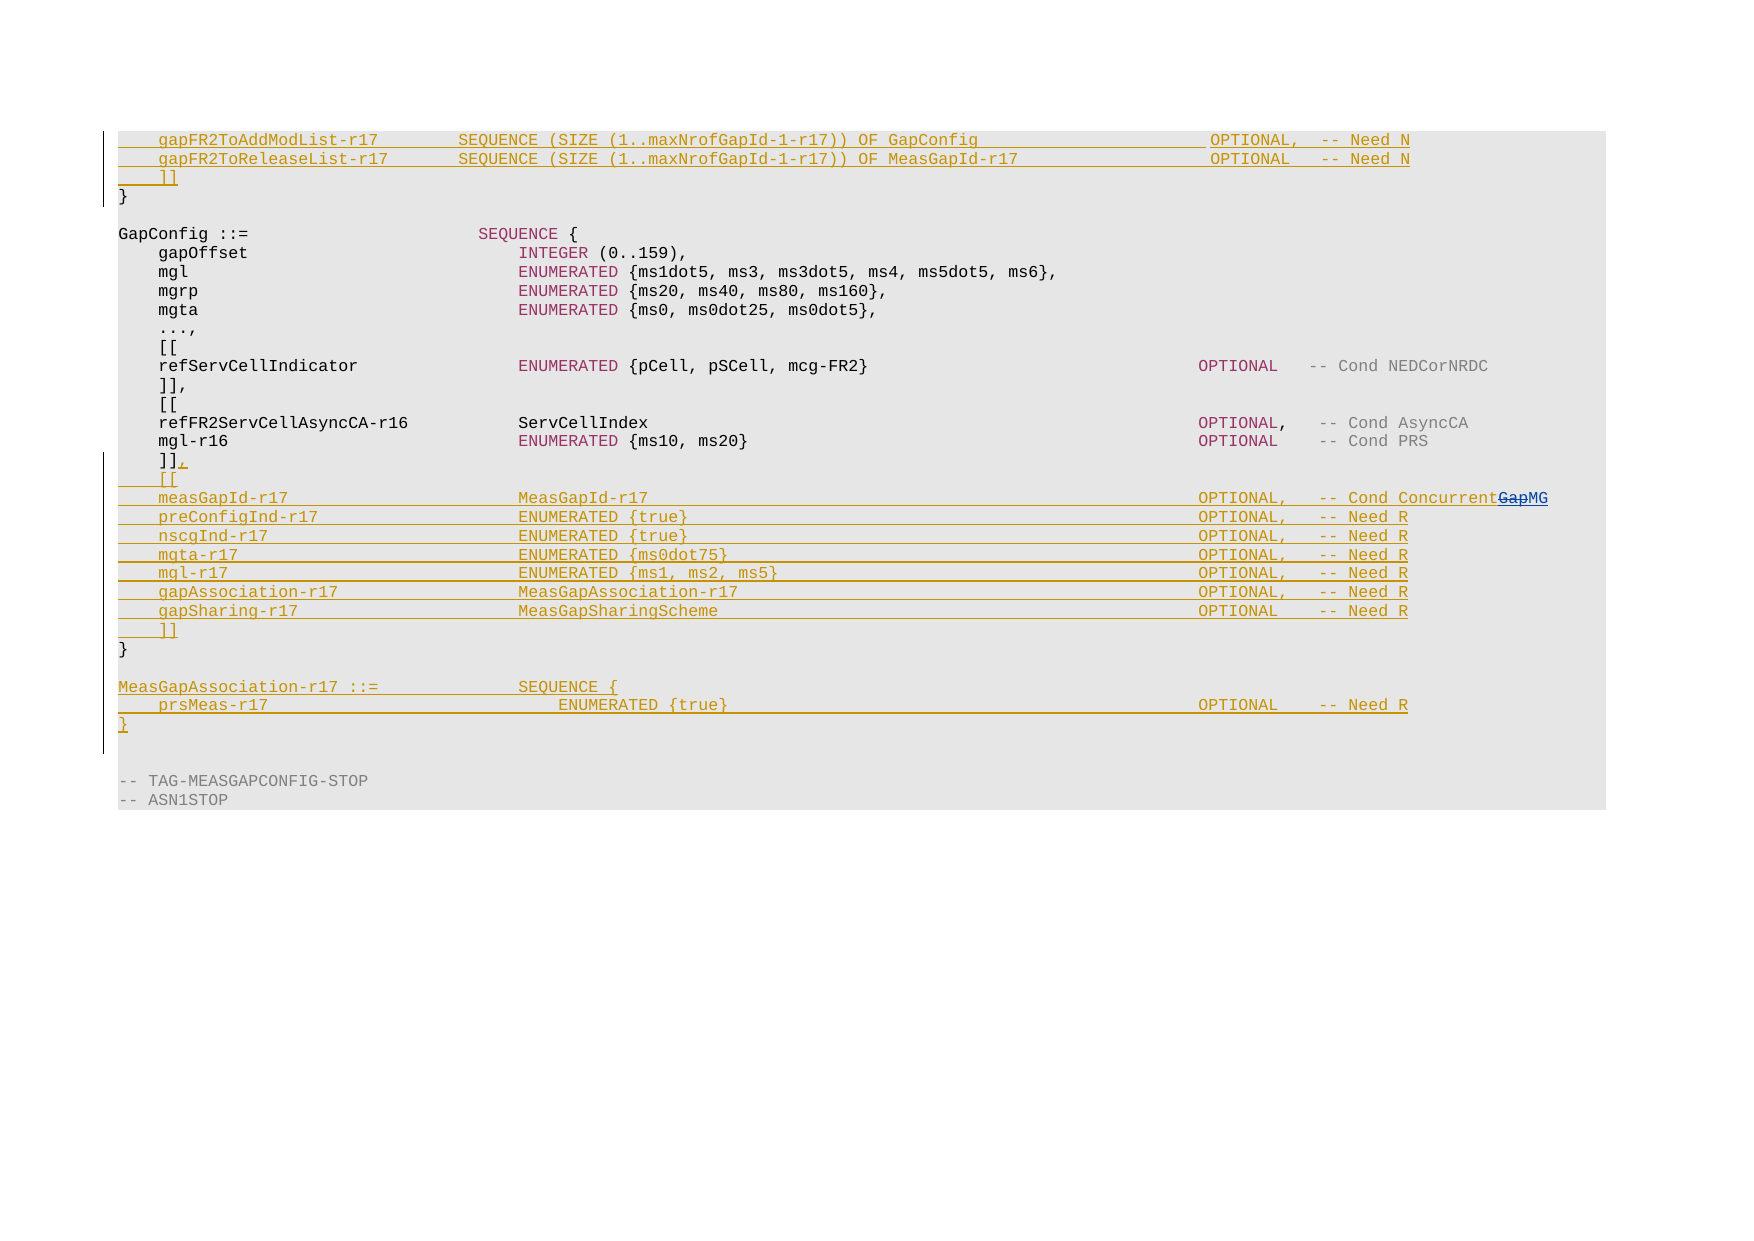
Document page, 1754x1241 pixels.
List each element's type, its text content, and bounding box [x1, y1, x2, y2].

text refFR2ServCellAsyncCA-r16 ServCellIndex OPTIONAL, -- Cond AsyncCA [118, 414, 1606, 433]
text ]] [118, 452, 1606, 471]
text } [118, 640, 1606, 659]
text GapConfig ::= SEQUENCE { [118, 226, 1606, 244]
text mgl-r16 ENUMERATED {ms10, ms20} OPTIONAL -- Cond PRS [118, 433, 1606, 452]
text mgrp ENUMERATED {ms20, ms40, ms80, ms160}, [118, 282, 1606, 301]
text -- ASN1STOP [118, 791, 1606, 810]
text -- TAG-MEASGAPCONFIG-STOP [118, 772, 1606, 791]
text } [118, 188, 1606, 207]
text ]], [118, 376, 1606, 395]
text ..., [118, 320, 1606, 339]
text mgl ENUMERATED {ms1dot5, ms3, ms3dot5, ms4, ms5dot5, ms6}, [118, 263, 1606, 282]
text [[ [118, 339, 1606, 358]
text gapOffset INTEGER (0..159), [118, 244, 1606, 263]
text refServCellIndicator ENUMERATED {pCell, pSCell, mcg-FR2} OPTIONAL -- Cond NEDCorNRDC [118, 358, 1606, 376]
text mgta ENUMERATED {ms0, ms0dot25, ms0dot5}, [118, 301, 1606, 320]
text [[ [118, 395, 1606, 414]
